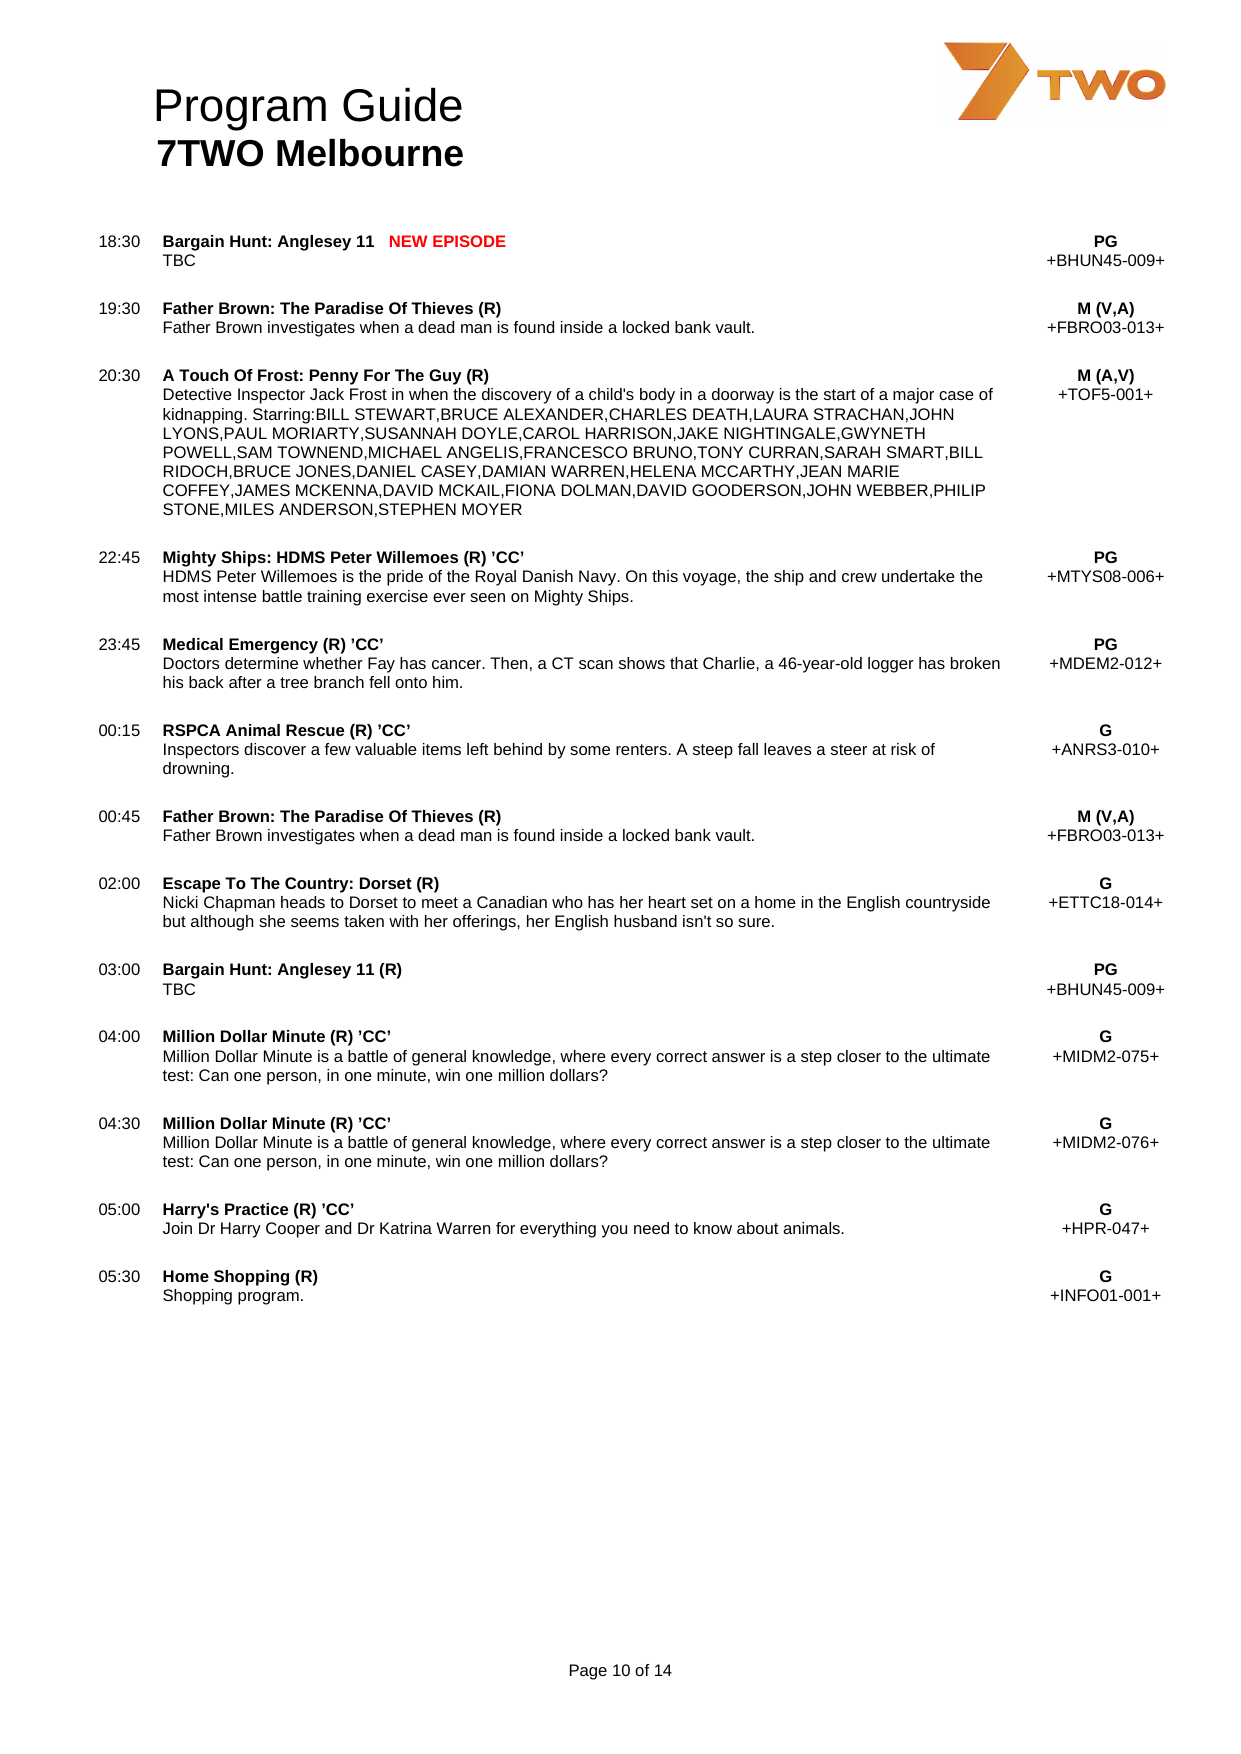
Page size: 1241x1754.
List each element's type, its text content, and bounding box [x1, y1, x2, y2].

table_header Father Brown: The Paradise Of Thieves (R) Father Brown investigates when a dead man is found inside a locked bank vault. [151, 807, 1022, 845]
table_header 05:30 [51, 1267, 151, 1305]
table_header Million Dollar Minute (R) ’CC’ Million Dollar Minute is a battle of general knowledge, where every correct answer is a step closer to the ultimate test: Can one person, in one minute, win one million dollars? [151, 1114, 1022, 1171]
table_header Harry's Practice (R) ’CC’ Join Dr Harry Cooper and Dr Katrina Warren for everything you need to know about animals. [151, 1200, 1022, 1238]
table_header 00:45 [51, 807, 151, 845]
table_header G +INFO01-001+ [1022, 1267, 1189, 1305]
table_header 04:30 [51, 1114, 151, 1171]
table_header 18:30 [51, 232, 151, 270]
table_header Escape To The Country: Dorset (R) Nicki Chapman heads to Dorset to meet a Canadian who has her heart set on a home in the English countryside but although she seems taken with her offerings, her English husband isn't so sure. [151, 874, 1022, 931]
table_header Million Dollar Minute (R) ’CC’ Million Dollar Minute is a battle of general knowledge, where every correct answer is a step closer to the ultimate test: Can one person, in one minute, win one million dollars? [151, 1027, 1022, 1085]
table_header Mighty Ships: HDMS Peter Willemoes (R) ’CC’ HDMS Peter Willemoes is the pride of the Royal Danish Navy. On this voyage, the ship and crew undertake the most intense battle training exercise ever seen on Mighty Ships. [151, 548, 1022, 606]
table_header 19:30 [51, 299, 151, 337]
table_header PG +BHUN45-009+ [1022, 232, 1189, 270]
table_header 20:30 [51, 366, 151, 519]
table_header 22:45 [51, 548, 151, 606]
table_header Medical Emergency (R) ’CC’ Doctors determine whether Fay has cancer. Then, a CT scan shows that Charlie, a 46-year-old logger has broken his back after a tree branch fell onto him. [151, 634, 1022, 692]
table_header Bargain Hunt: Anglesey 11 NEW EPISODE TBC [151, 232, 1022, 270]
picture [941, 41, 1168, 122]
table_header PG +MDEM2-012+ [1022, 634, 1189, 692]
table_header A Touch Of Frost: Penny For The Guy (R) Detective Inspector Jack Frost in when the discovery of a child's body in a doorway is the start of a major case of kidnapping. Starring:BILL STEWART,BRUCE ALEXANDER,CHARLES DEATH,LAURA STRACHAN,JOHN LYONS,PAUL MORIARTY,SUSANNAH DOYLE,CAROL HARRISON,JAKE NIGHTINGALE,GWYNETH POWELL,SAM TOWNEND,MICHAEL ANGELIS,FRANCESCO BRUNO,TONY CURRAN,SARAH SMART,BILL RIDOCH,BRUCE JONES,DANIEL CASEY,DAMIAN WARREN,HELENA MCCARTHY,JEAN MARIE COFFEY,JAMES MCKENNA,DAVID MCKAIL,FIONA DOLMAN,DAVID GOODERSON,JOHN WEBBER,PHILIP STONE,MILES ANDERSON,STEPHEN MOYER [151, 366, 1022, 519]
table_header RSPCA Animal Rescue (R) ’CC’ Inspectors discover a few valuable items left behind by some renters. A steep fall leaves a steer at risk of drowning. [151, 721, 1022, 778]
table_header Bargain Hunt: Anglesey 11 (R) TBC [151, 960, 1022, 998]
table_header PG +MTYS08-006+ [1022, 548, 1189, 606]
table_header G +ANRS3-010+ [1022, 721, 1189, 778]
table_header 05:00 [51, 1200, 151, 1238]
table_header M (V,A) +FBRO03-013+ [1022, 299, 1189, 337]
table_header 03:00 [51, 960, 151, 998]
table_header Father Brown: The Paradise Of Thieves (R) Father Brown investigates when a dead man is found inside a locked bank vault. [151, 299, 1022, 337]
table_header 00:15 [51, 721, 151, 778]
table_header G +MIDM2-076+ [1022, 1114, 1189, 1171]
table_header G +ETTC18-014+ [1022, 874, 1189, 931]
table_header M (V,A) +FBRO03-013+ [1022, 807, 1189, 845]
table_header PG +BHUN45-009+ [1022, 960, 1189, 998]
table_header Home Shopping (R) Shopping program. [151, 1267, 1022, 1305]
table_header 23:45 [51, 634, 151, 692]
table_header 04:00 [51, 1027, 151, 1085]
table_header 02:00 [51, 874, 151, 931]
table_header M (A,V) +TOF5-001+ [1022, 366, 1189, 519]
table_header G +MIDM2-075+ [1022, 1027, 1189, 1085]
table_header G +HPR-047+ [1022, 1200, 1189, 1238]
